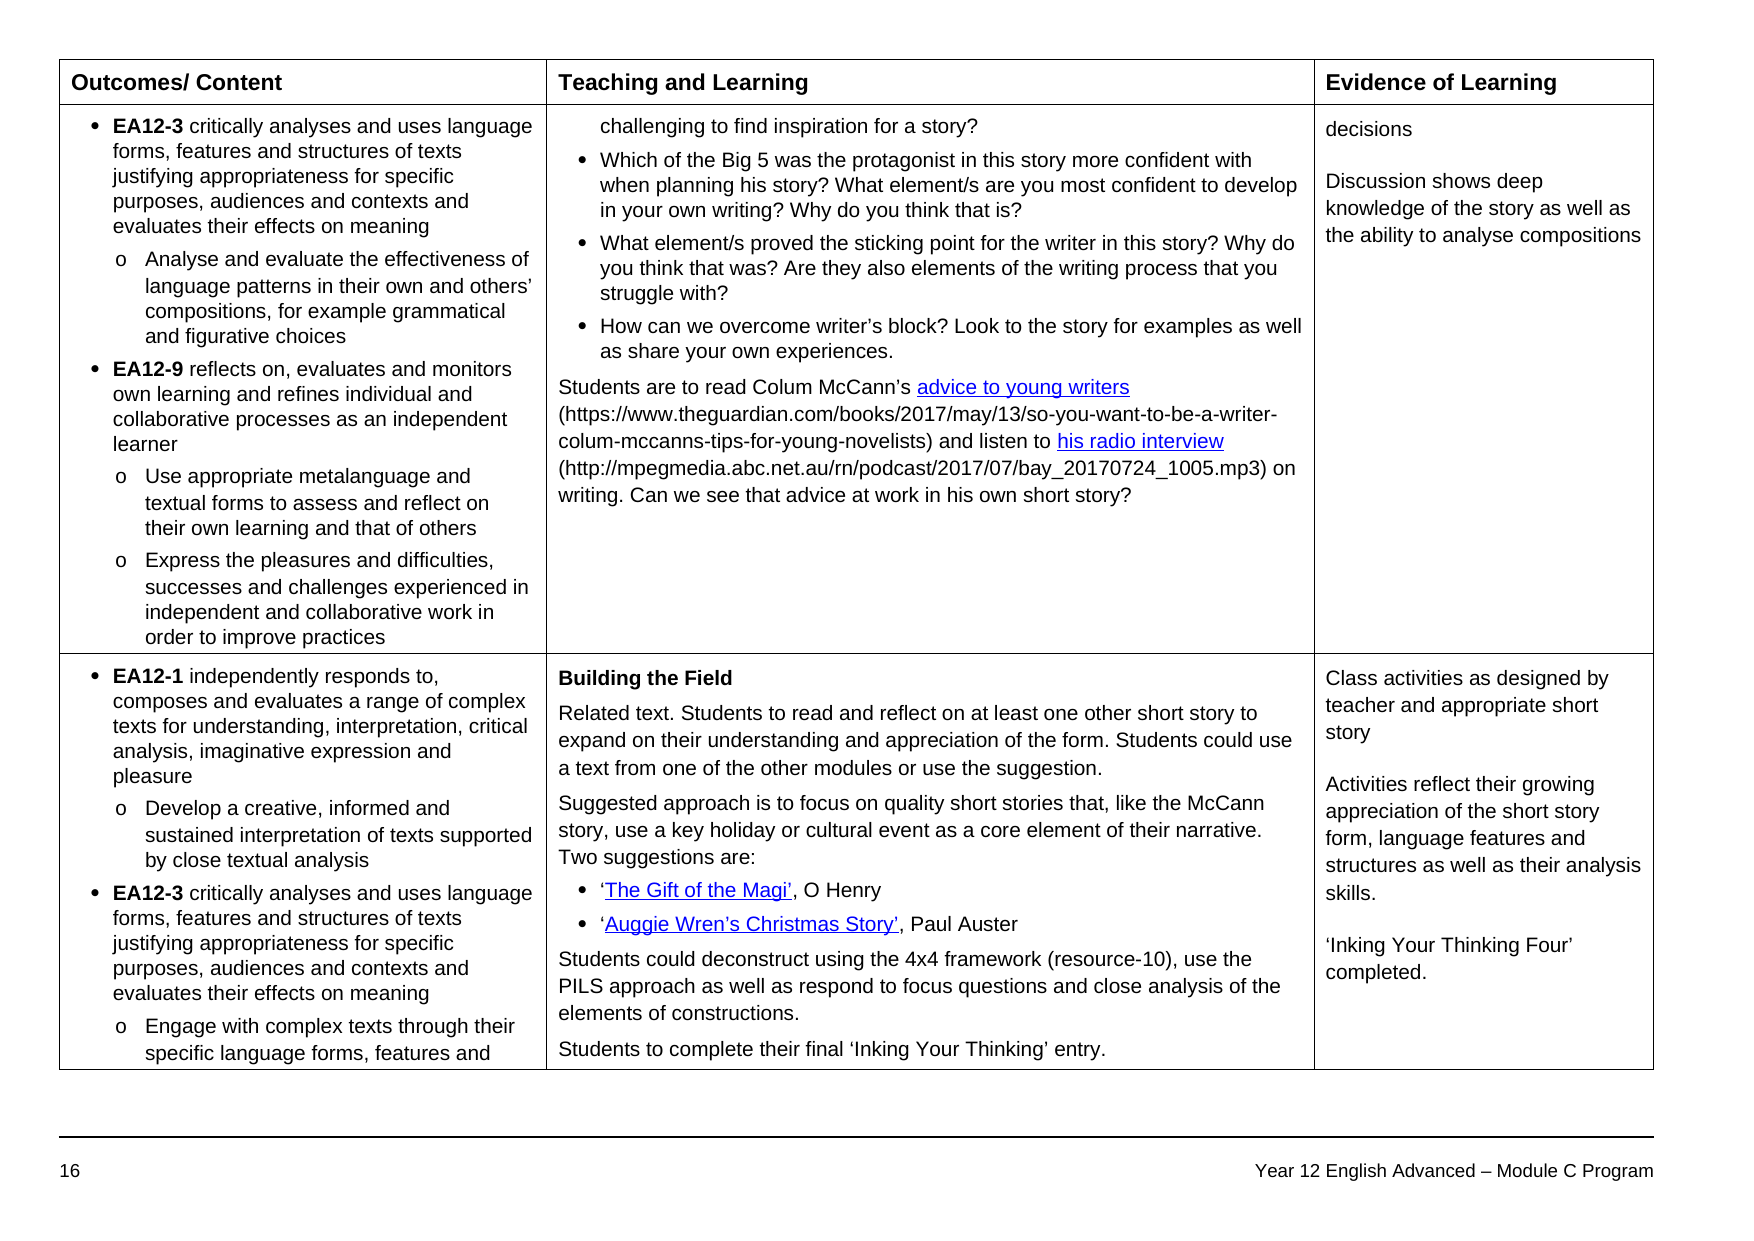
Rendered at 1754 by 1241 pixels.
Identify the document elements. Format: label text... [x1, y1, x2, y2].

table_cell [547, 105, 1314, 653]
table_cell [547, 654, 1314, 1069]
table_header Evidence of Learning [1315, 60, 1653, 104]
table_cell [60, 105, 546, 653]
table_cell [60, 654, 546, 1069]
table_header Outcomes/ Content [60, 60, 546, 104]
table_header Teaching and Learning [547, 60, 1314, 104]
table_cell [1315, 105, 1653, 653]
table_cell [1315, 654, 1653, 1069]
